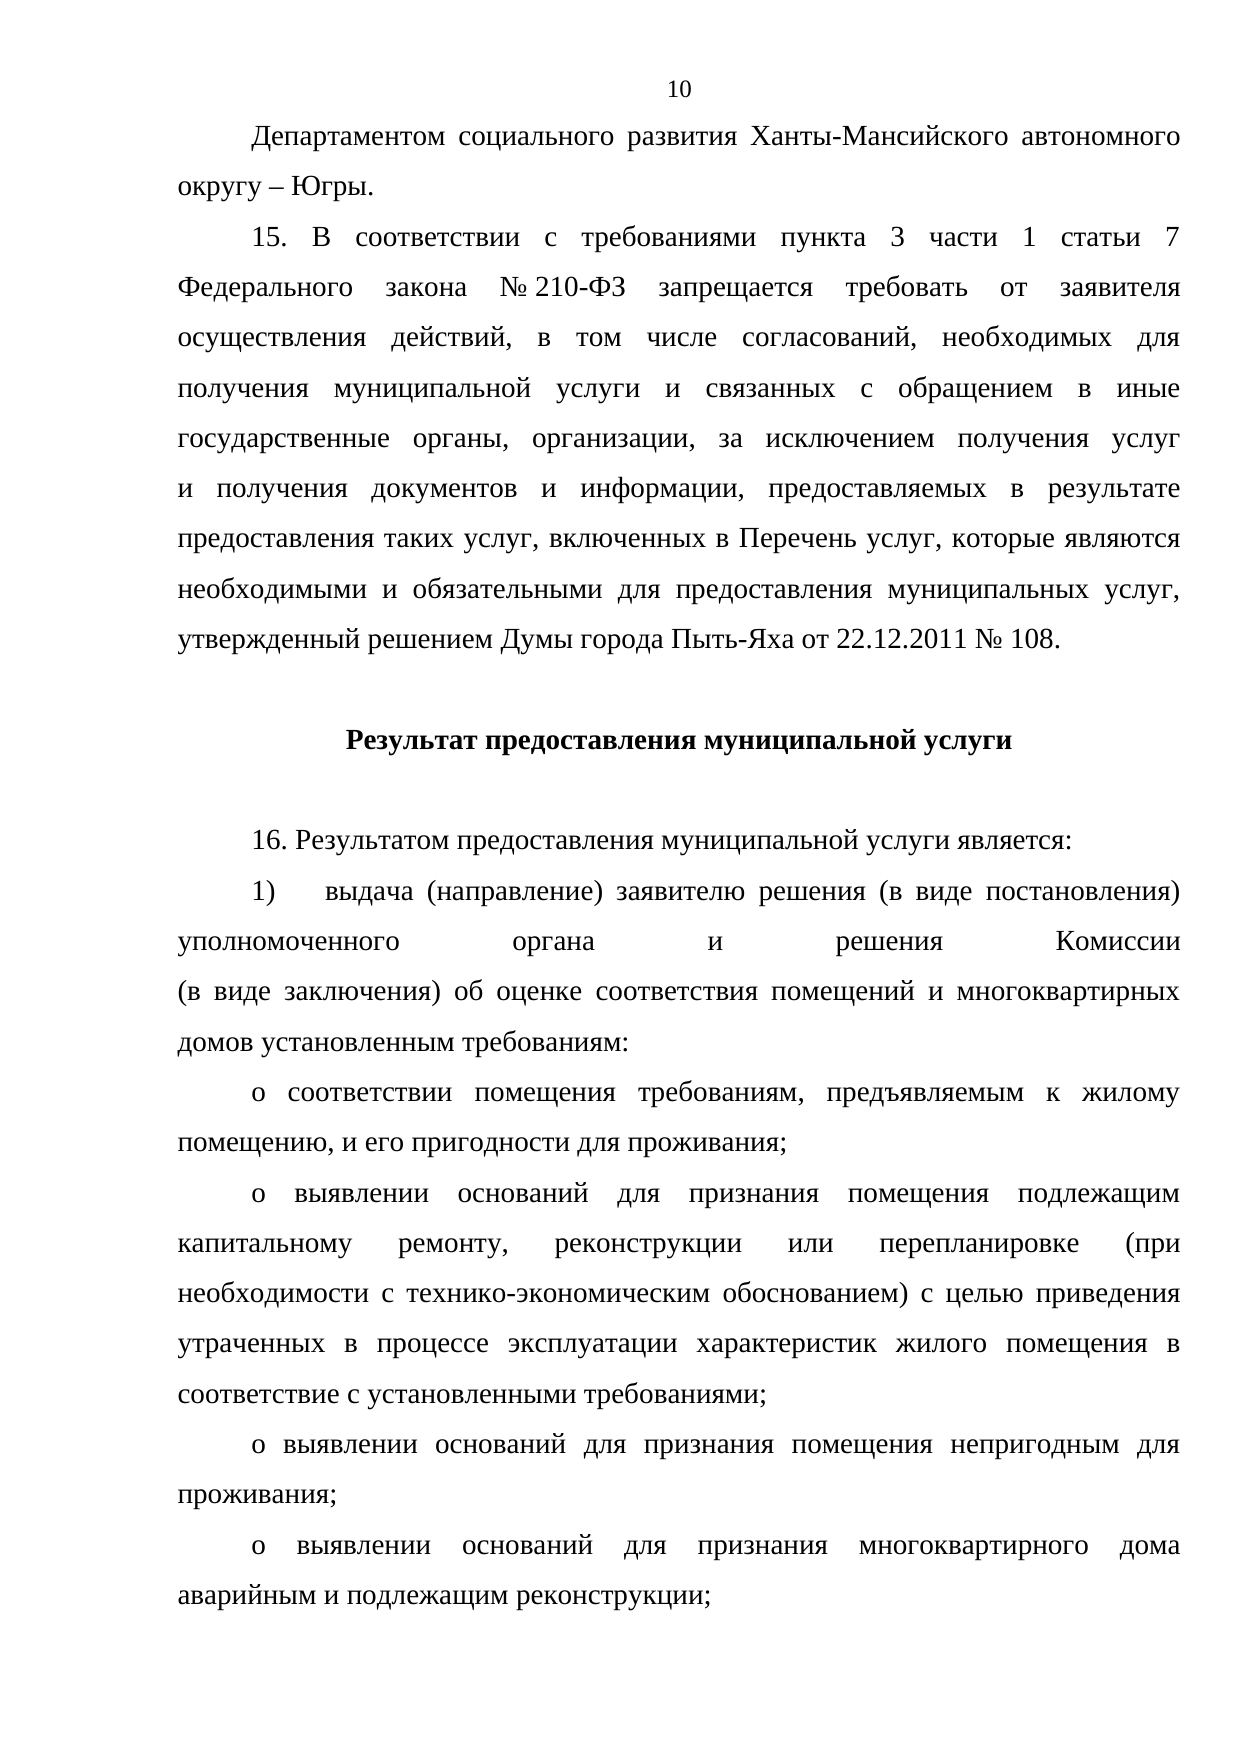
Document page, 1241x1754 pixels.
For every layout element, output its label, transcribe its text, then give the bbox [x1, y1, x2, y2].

list 15. В соответствии с требованиями пункта 3 части 1 статьи 7 Федерального закона № 210-ФЗ запрещается требовать от заявителя осуществления действий, в том числе согласований, необходимых для получения муниципальной услуги и связанных с обращением в иные государственные органы, организации, за исключением получения услуг и получения документов и информации, предоставляемых в результате предоставления таких услуг, включенных в Перечень услуг, которые являются необходимыми и обязательными для предоставления муниципальных услуг, утвержденный решением Думы города Пыть-Яха от 22.12.2011 № 108. [177, 219, 1181, 655]
text о выявлении оснований для признания многоквартирного дома аварийным и подлежащим реконструкции; [177, 1527, 1181, 1611]
list Департаментом социального развития Ханты-Мансийского автономного округу – Югры. [177, 118, 1181, 202]
text 16. Результатом предоставления муниципальной услуги является: [251, 822, 1181, 856]
text о выявлении оснований для признания помещения подлежащим капитальному ремонту, реконструкции или перепланировке (при необходимости с технико-экономическим обоснованием) с целью приведения утраченных в процессе эксплуатации характеристик жилого помещения в соответствие с установленными требованиями; [177, 1175, 1181, 1409]
text Результат предоставления муниципальной услуги [177, 722, 1181, 755]
text о соответствии помещения требованиям, предъявляемым к жилому помещению, и его пригодности для проживания; [177, 1074, 1181, 1158]
text о выявлении оснований для признания помещения непригодным для проживания; [177, 1426, 1181, 1510]
list выдача (направление) заявителю решения (в виде постановления) уполномоченного органа и решения Комиссии (в виде заключения) об оценке соответствия помещений и многоквартирных домов установленным требованиям: [177, 873, 1181, 1057]
